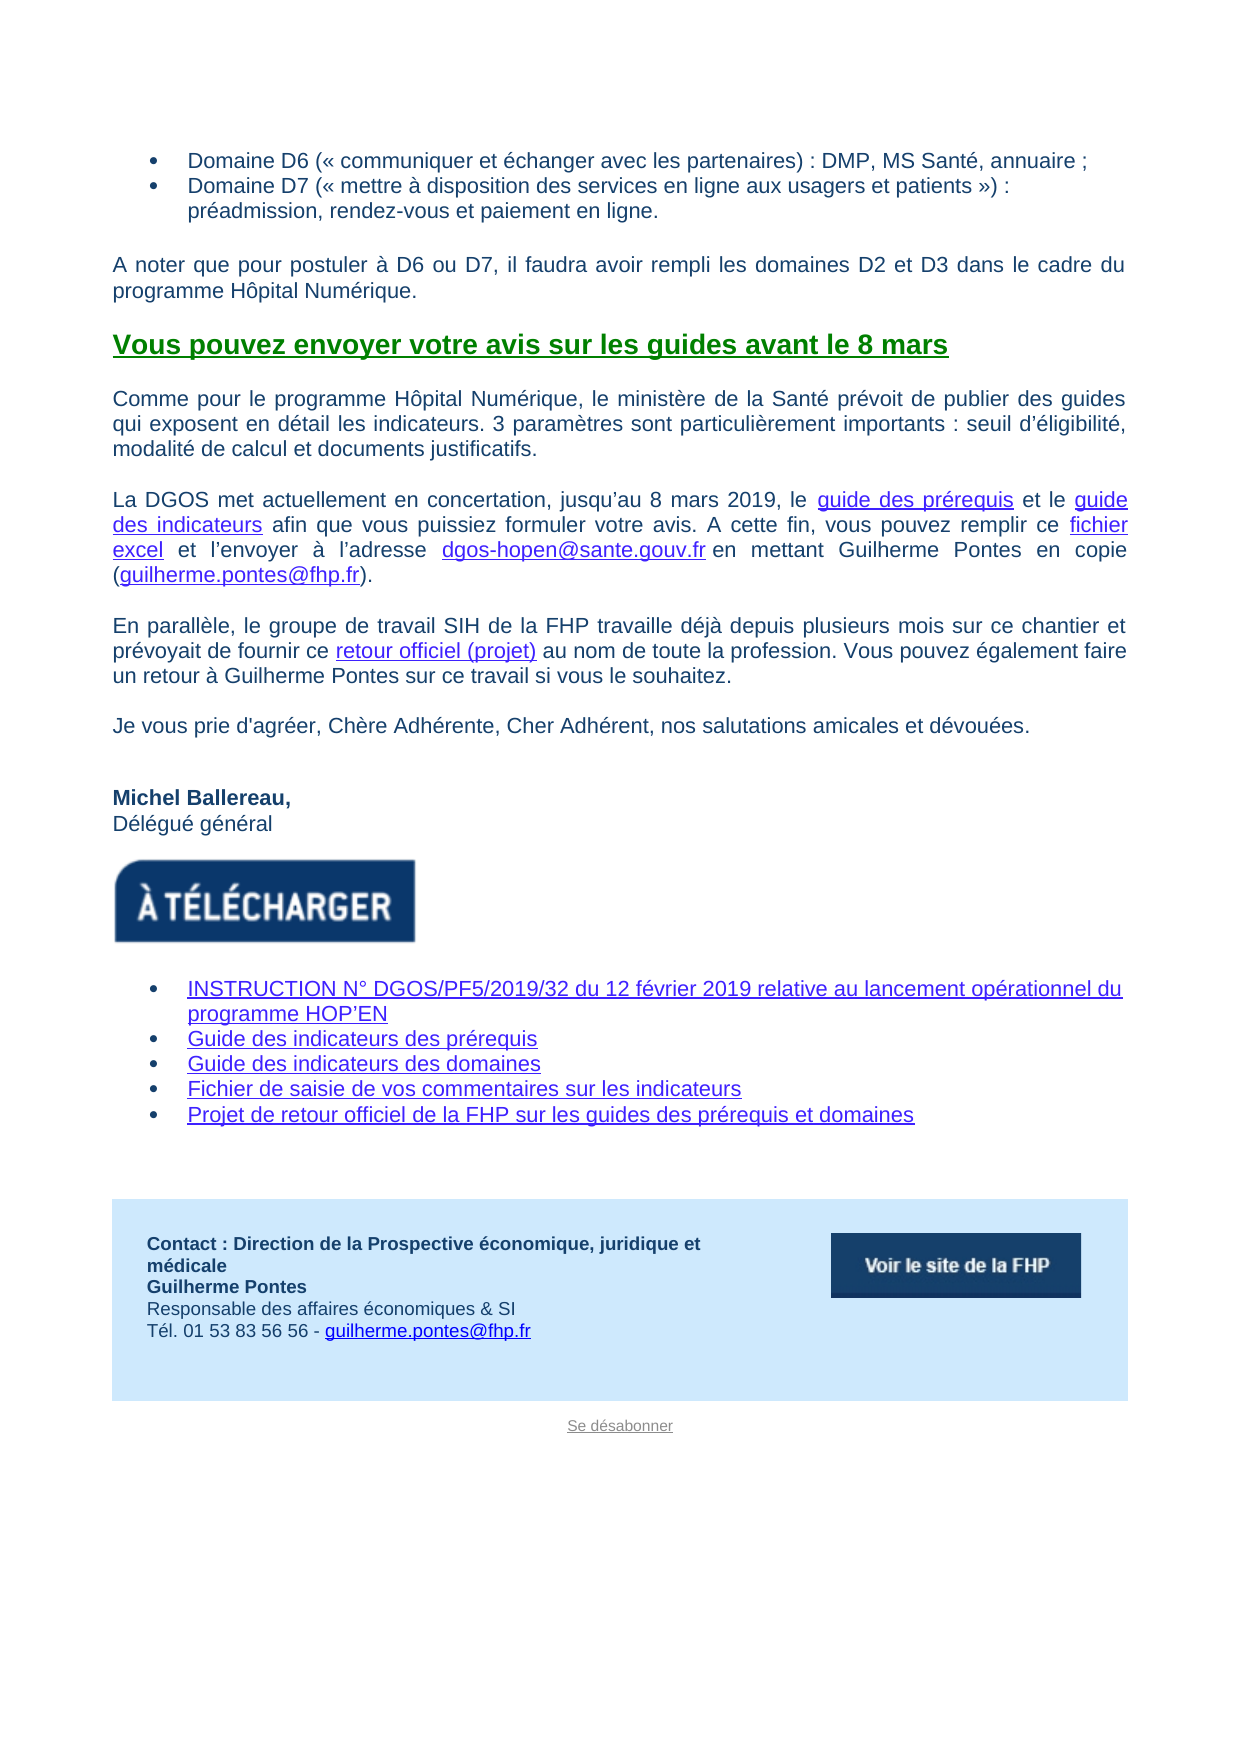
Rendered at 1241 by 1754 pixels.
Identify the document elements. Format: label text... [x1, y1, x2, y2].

table_cell Se désabonner [112, 1401, 1128, 1471]
picture [112, 857, 417, 947]
picture [831, 1233, 1082, 1298]
